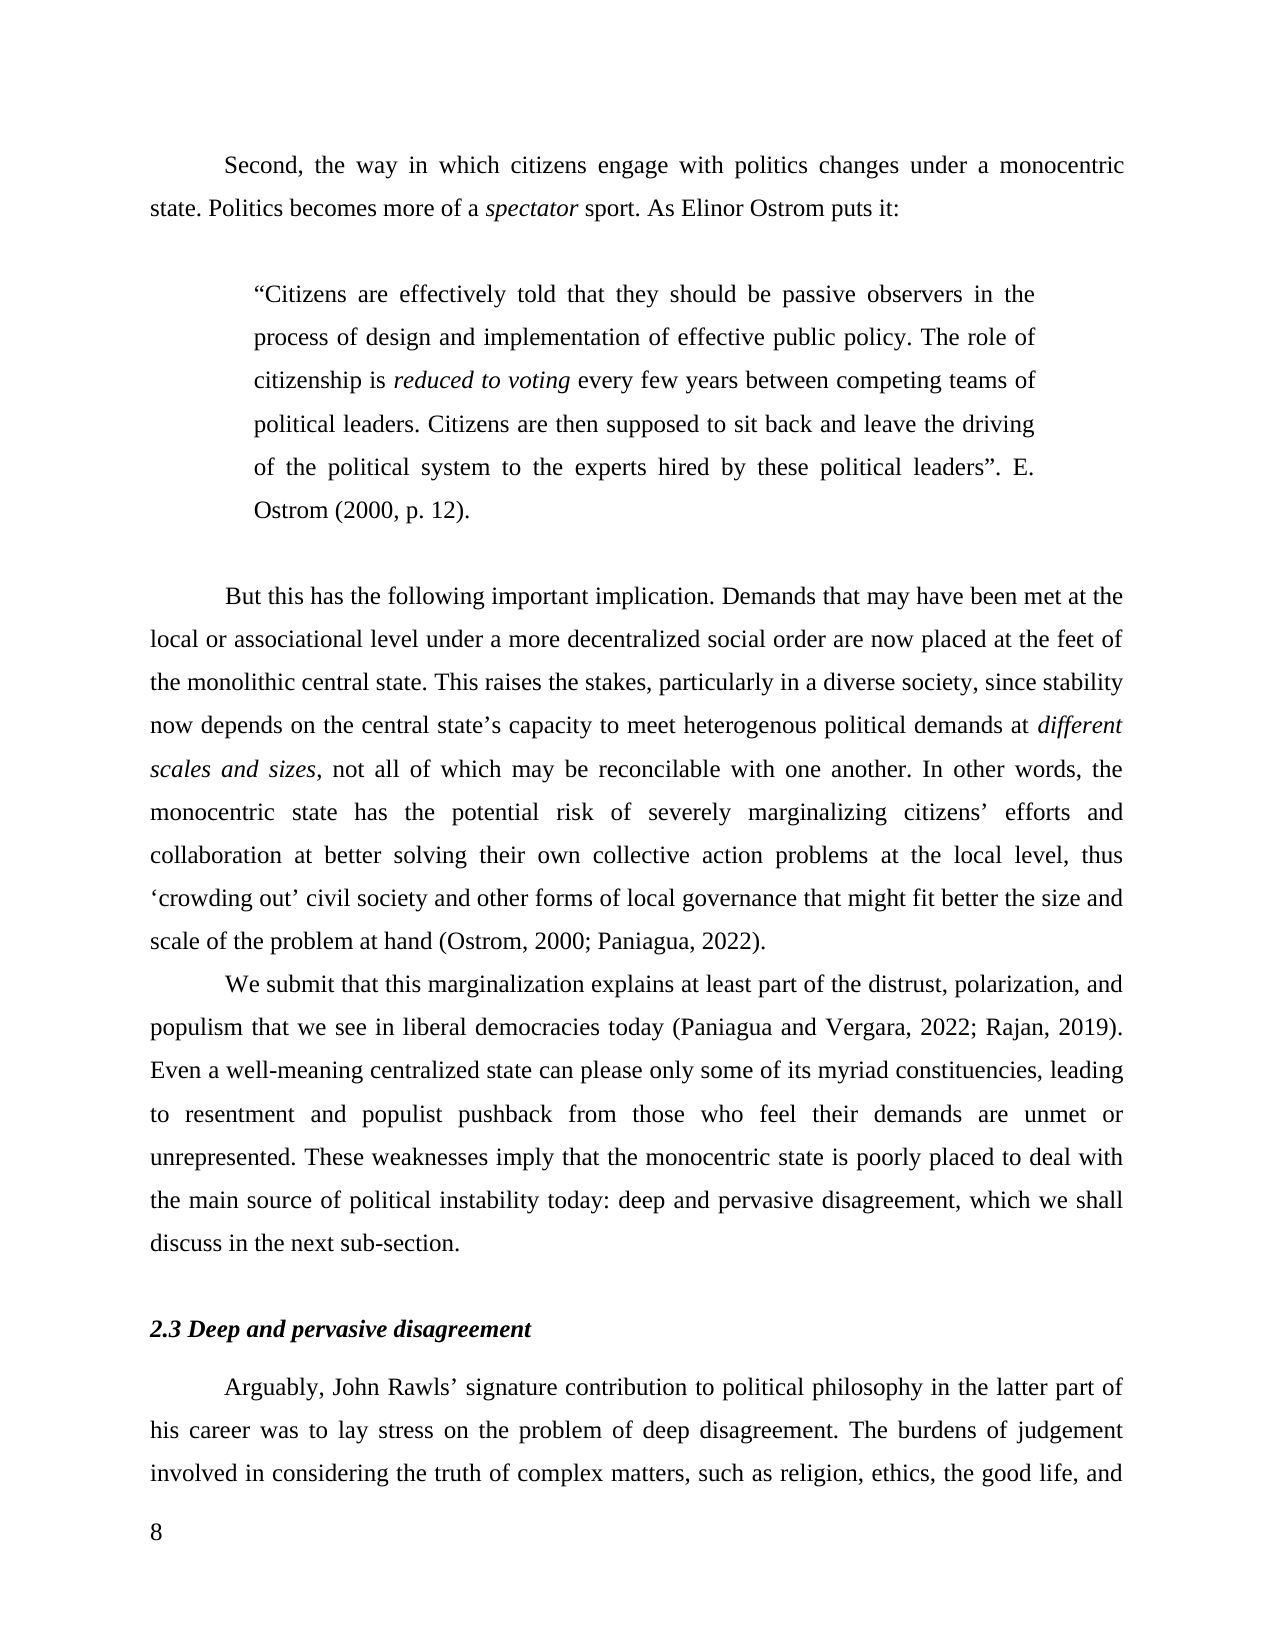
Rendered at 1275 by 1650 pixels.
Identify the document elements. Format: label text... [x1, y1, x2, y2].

list Second, the way in which citizens engage with politics changes under a monocentric state. Politics becomes more of a spectator sport. As Elinor Ostrom puts it: [150, 150, 1125, 222]
text We submit that this marginalization explains at least part of the distrust, polarization, and populism that we see in liberal democracies today (Paniagua and Vergara, 2022; Rajan, 2019). Even a well-meaning centralized state can please only some of its myriad constituencies, leading to resentment and populist pushback from those who feel their demands are unmet or unrepresented. These weaknesses imply that the monocentric state is poorly placed to deal with the main source of political instability today: deep and pervasive disagreement, which we shall discuss in the next sub-section. [150, 969, 1124, 1257]
text “Citizens are effectively told that they should be passive observers in the process of design and implementation of effective public policy. The role of citizenship is reduced to voting every few years between competing teams of political leaders. Citizens are then supposed to sit back and leave the driving of the political system to the experts hired by these political leaders”. E. Ostrom (2000, p. 12). [253, 279, 1036, 524]
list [150, 1372, 1124, 1487]
text 2.3 Deep and pervasive disagreement [150, 1314, 1125, 1343]
text But this has the following important implication. Demands that may have been met at the local or associational level under a more decentralized social order are now placed at the feet of the monolithic central state. This raises the stakes, particularly in a diverse society, since stability now depends on the central state’s capacity to meet heterogenous political demands at different scales and sizes, not all of which may be reconcilable with one another. In other words, the monocentric state has the potential risk of severely marginalizing citizens’ efforts and collaboration at better solving their own collective action problems at the local level, thus ‘crowding out’ civil society and other forms of local governance that might fit better the size and scale of the problem at hand (Ostrom, 2000; Paniagua, 2022). [150, 581, 1124, 955]
